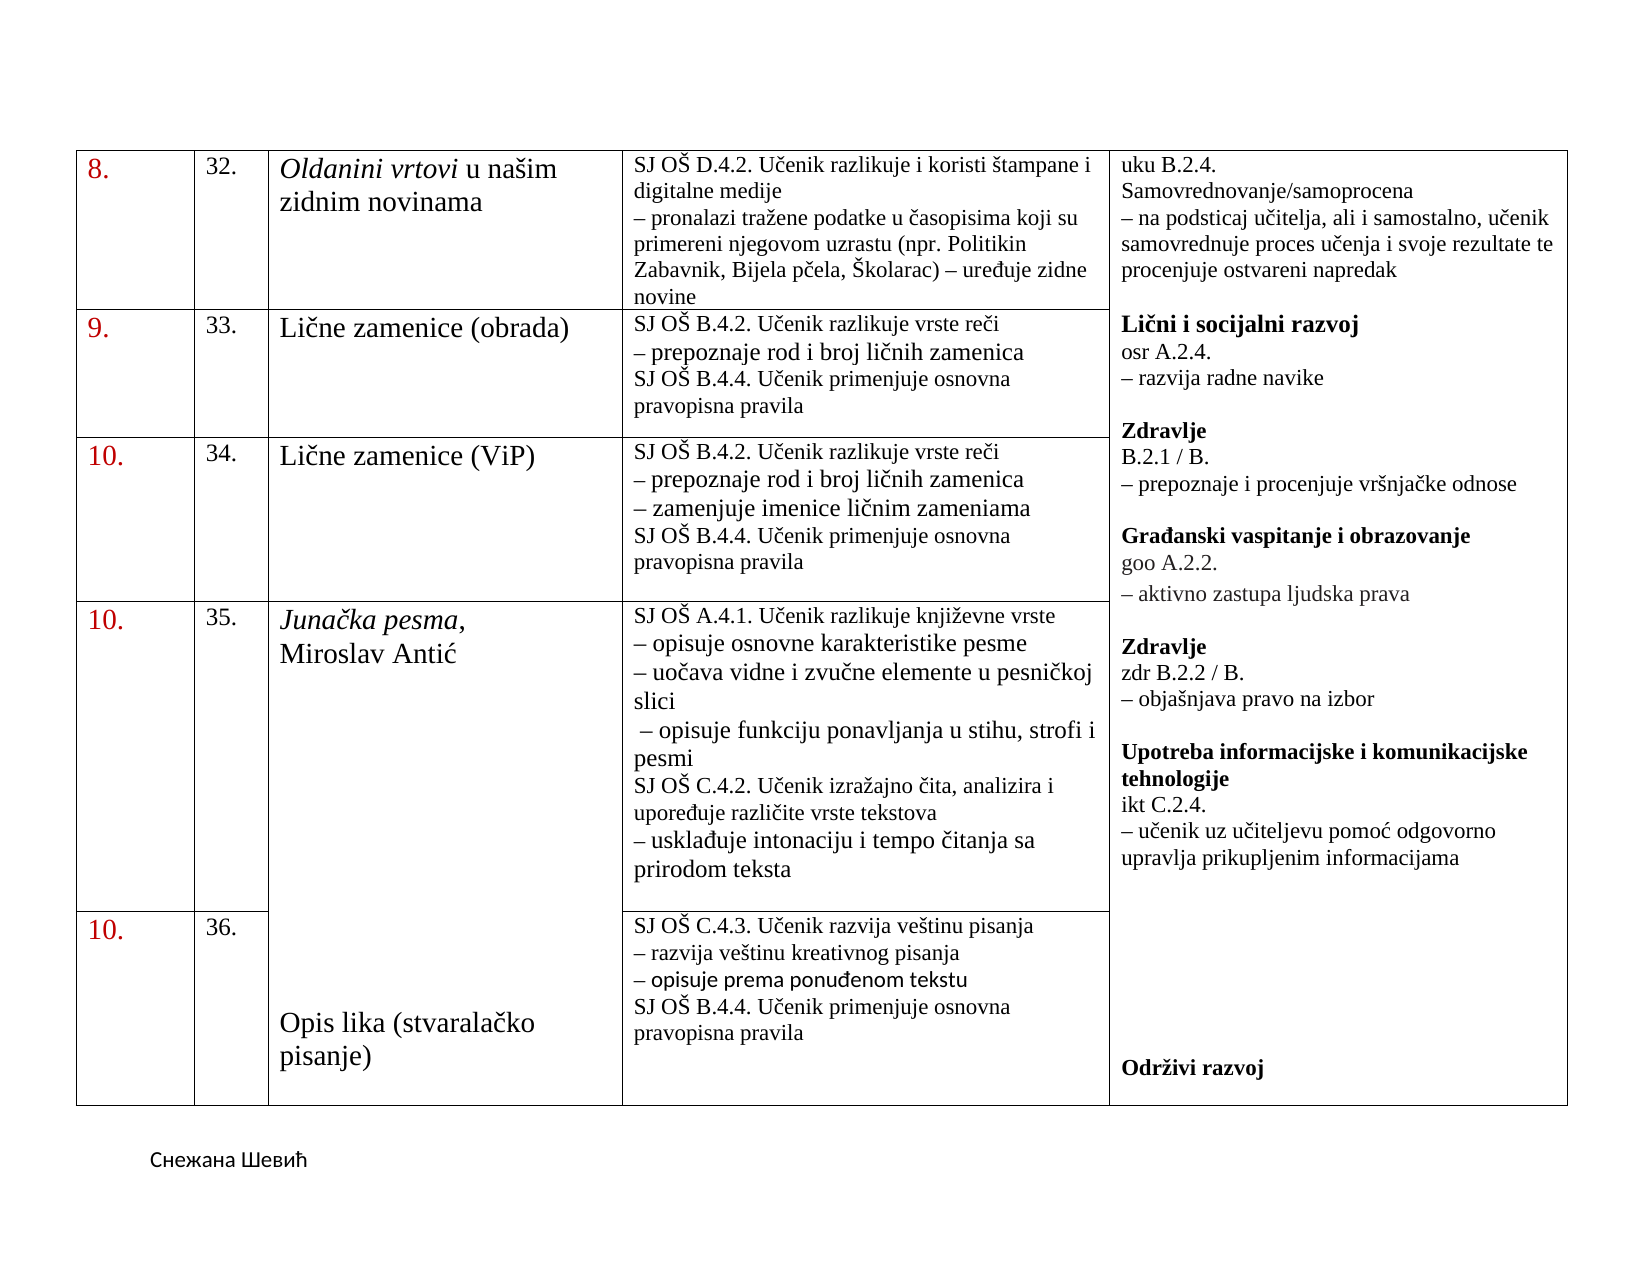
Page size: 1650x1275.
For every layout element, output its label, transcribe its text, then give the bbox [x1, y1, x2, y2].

table_cell 33. [195, 310, 268, 437]
table_cell 9. [77, 310, 194, 437]
table_cell SJ OŠ A.4.1. Učenik razlikuje književne vrste – opisuje osnovne karakteristike pesme – uočava vidne i zvučne elemente u pesničkoj slici – opisuje funkciju ponavlјanja u stihu, strofi i pesmi SJ OŠ C.4.2. Učenik izražajno čita, analizira i upoređuje različite vrste tekstova – usklađuje intonaciju i tempo čitanja sa prirodom teksta [623, 602, 1109, 911]
table_cell 10. [77, 912, 194, 1105]
table_cell 32. [195, 151, 268, 309]
table_cell 10. [77, 602, 194, 911]
table_cell 34. [195, 438, 268, 601]
table_cell SJ OŠ B.4.2. Učenik razlikuje vrste reči – prepoznaje rod i broj ličnih zamenica SJ OŠ B.4.4. Učenik primenjuje osnovna pravopisna pravila [623, 310, 1109, 437]
table_cell 10. [77, 438, 194, 601]
table_cell Oldanini vrtovi u našim zidnim novinama [269, 151, 622, 309]
table_cell 36. [195, 912, 268, 1105]
table_cell Lične zamenice (obrada) [269, 310, 622, 437]
table_cell 35. [195, 602, 268, 911]
table_cell Junačka pesma, Miroslav Antić Opis lika (stvaralačko pisanje) [269, 602, 622, 1105]
table_cell 8. [77, 151, 194, 309]
table_cell SJ OŠ C.4.3. Učenik razvija veštinu pisanja – razvija veštinu kreativnog pisanja – opisuje prema ponuđenom tekstu SJ OŠ B.4.4. Učenik primenjuje osnovna pravopisna pravila [623, 912, 1109, 1105]
table_cell Lične zamenice (ViP) [269, 438, 622, 601]
table_cell SJ OŠ B.4.2. Učenik razlikuje vrste reči – prepoznaje rod i broj ličnih zamenica – zamenjuje imenice ličnim zameniama SJ OŠ B.4.4. Učenik primenjuje osnovna pravopisna pravila [623, 438, 1109, 601]
table_cell SJ OŠ D.4.2. Učenik razlikuje i koristi štampane i digitalne medije – pronalazi tražene podatke u časopisima koji su primereni njegovom uzrastu (npr. Politikin Zabavnik, Bijela pčela, Školarac) – uređuje zidne novine [623, 151, 1109, 309]
